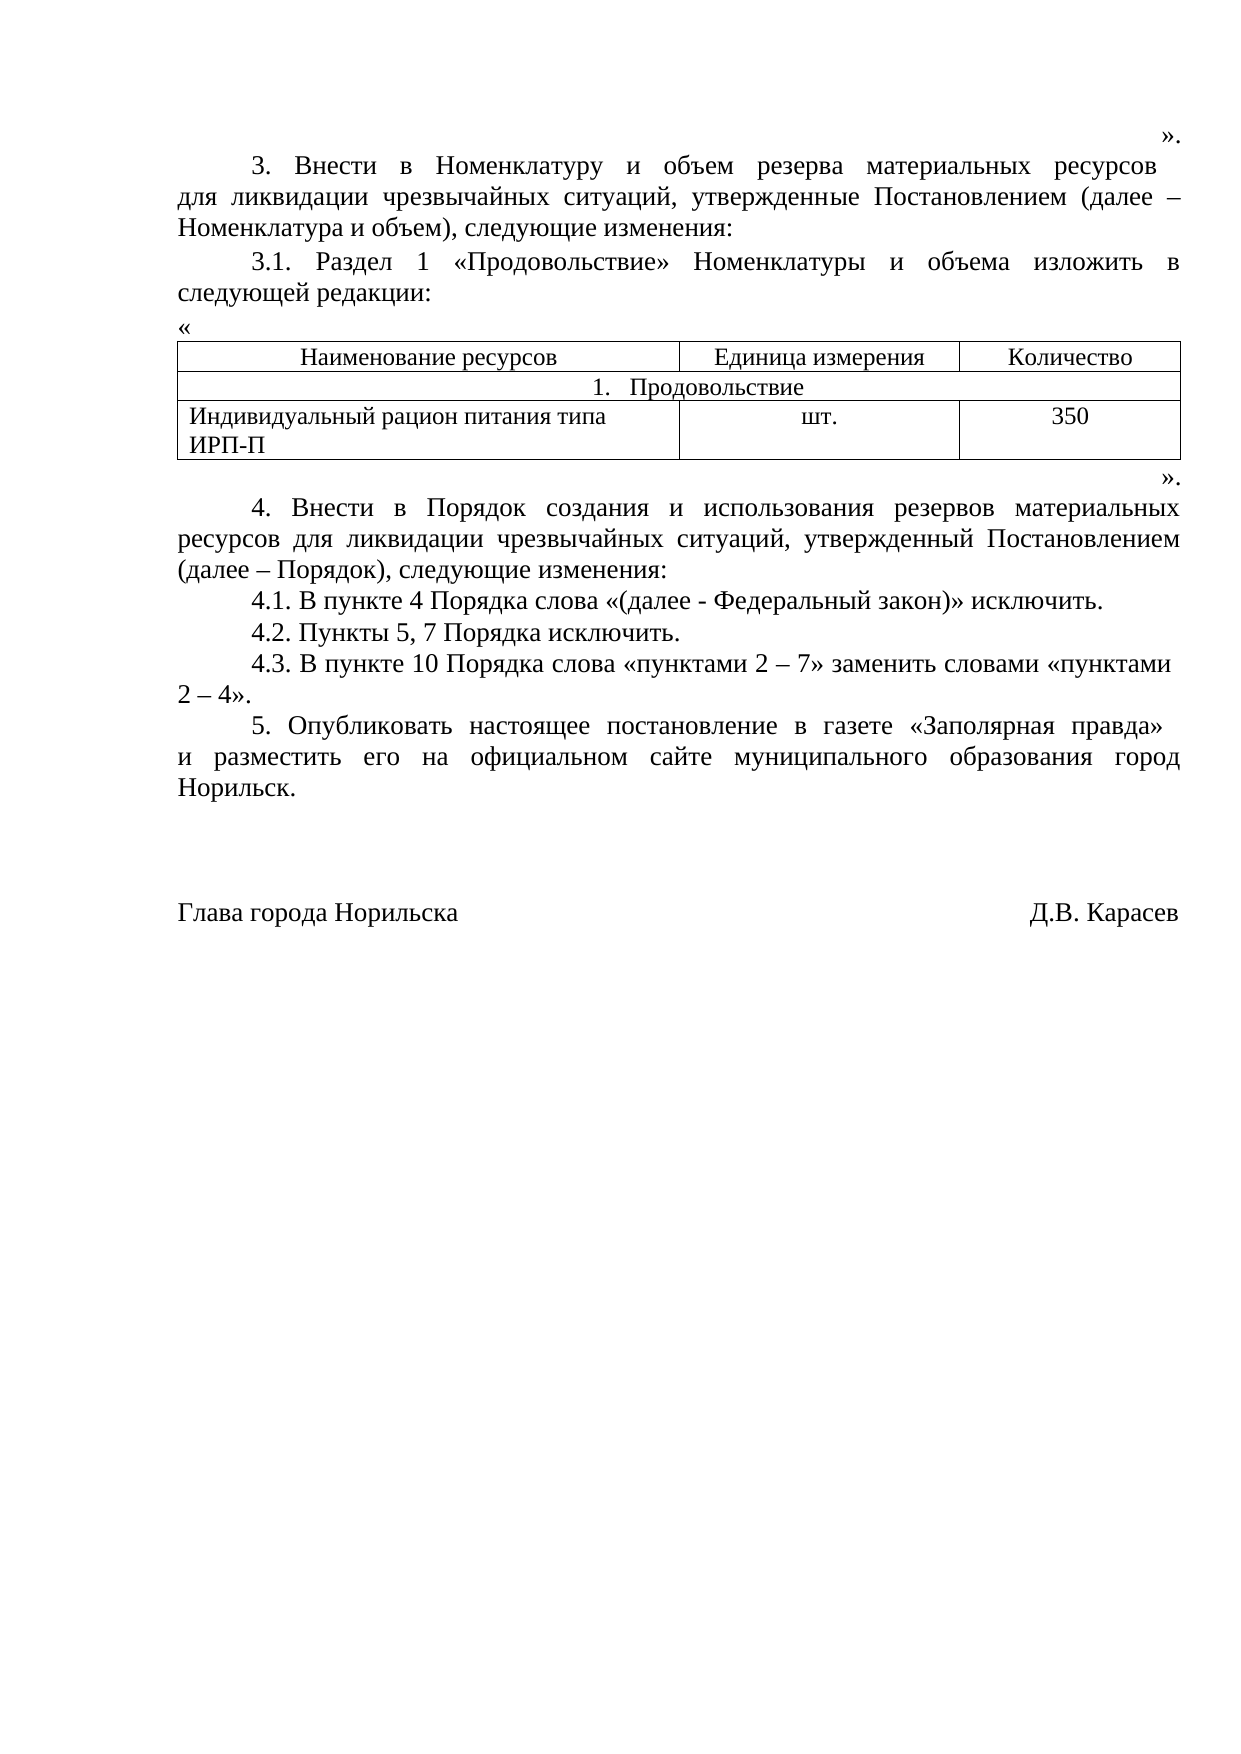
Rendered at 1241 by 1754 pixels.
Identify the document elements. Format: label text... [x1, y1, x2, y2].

text 4.2. Пункты 5, 7 Порядка исключить. [177, 616, 1181, 647]
table_cell Продовольствие [178, 372, 1180, 400]
table_cell 350 [960, 401, 1180, 459]
table_header Количество [960, 342, 1180, 371]
text ». [177, 460, 1181, 491]
text ». [177, 118, 1181, 149]
text 3.1. Раздел 1 «Продовольствие» Номенклатуры и объема изложить в следующей редакции: [177, 245, 1181, 309]
table_cell Индивидуальный рацион питания типа ИРП-П [178, 401, 679, 459]
table_header Единица измерения [680, 342, 959, 371]
text 5. Опубликовать настоящее постановление в газете «Заполярная правда» и разместить его на официальном сайте муниципального образования город Норильск. [177, 709, 1181, 802]
text 4.1. В пункте 4 Порядка слова «(далее - Федеральный закон)» исключить. [177, 584, 1181, 616]
text 4. Внести в Порядок создания и использования резервов материальных ресурсов для ликвидации чрезвычайных ситуаций, утвержденный Постановлением (далее – Порядок), следующие изменения: [177, 491, 1181, 584]
text « [177, 309, 1181, 341]
text 3. Внести в Номенклатуру и объем резерва материальных ресурсов для ликвидации чрезвычайных ситуаций, утвержденные Постановлением (далее – Номенклатура и объем), следующие изменения: [177, 149, 1181, 245]
text Глава города Норильска Д.В. Карасев [177, 896, 1181, 927]
table_cell шт. [680, 401, 959, 459]
table_header Наименование ресурсов [178, 342, 679, 371]
text 4.3. В пункте 10 Порядка слова «пунктами 2 – 7» заменить словами «пунктами 2 – 4». [177, 647, 1181, 709]
